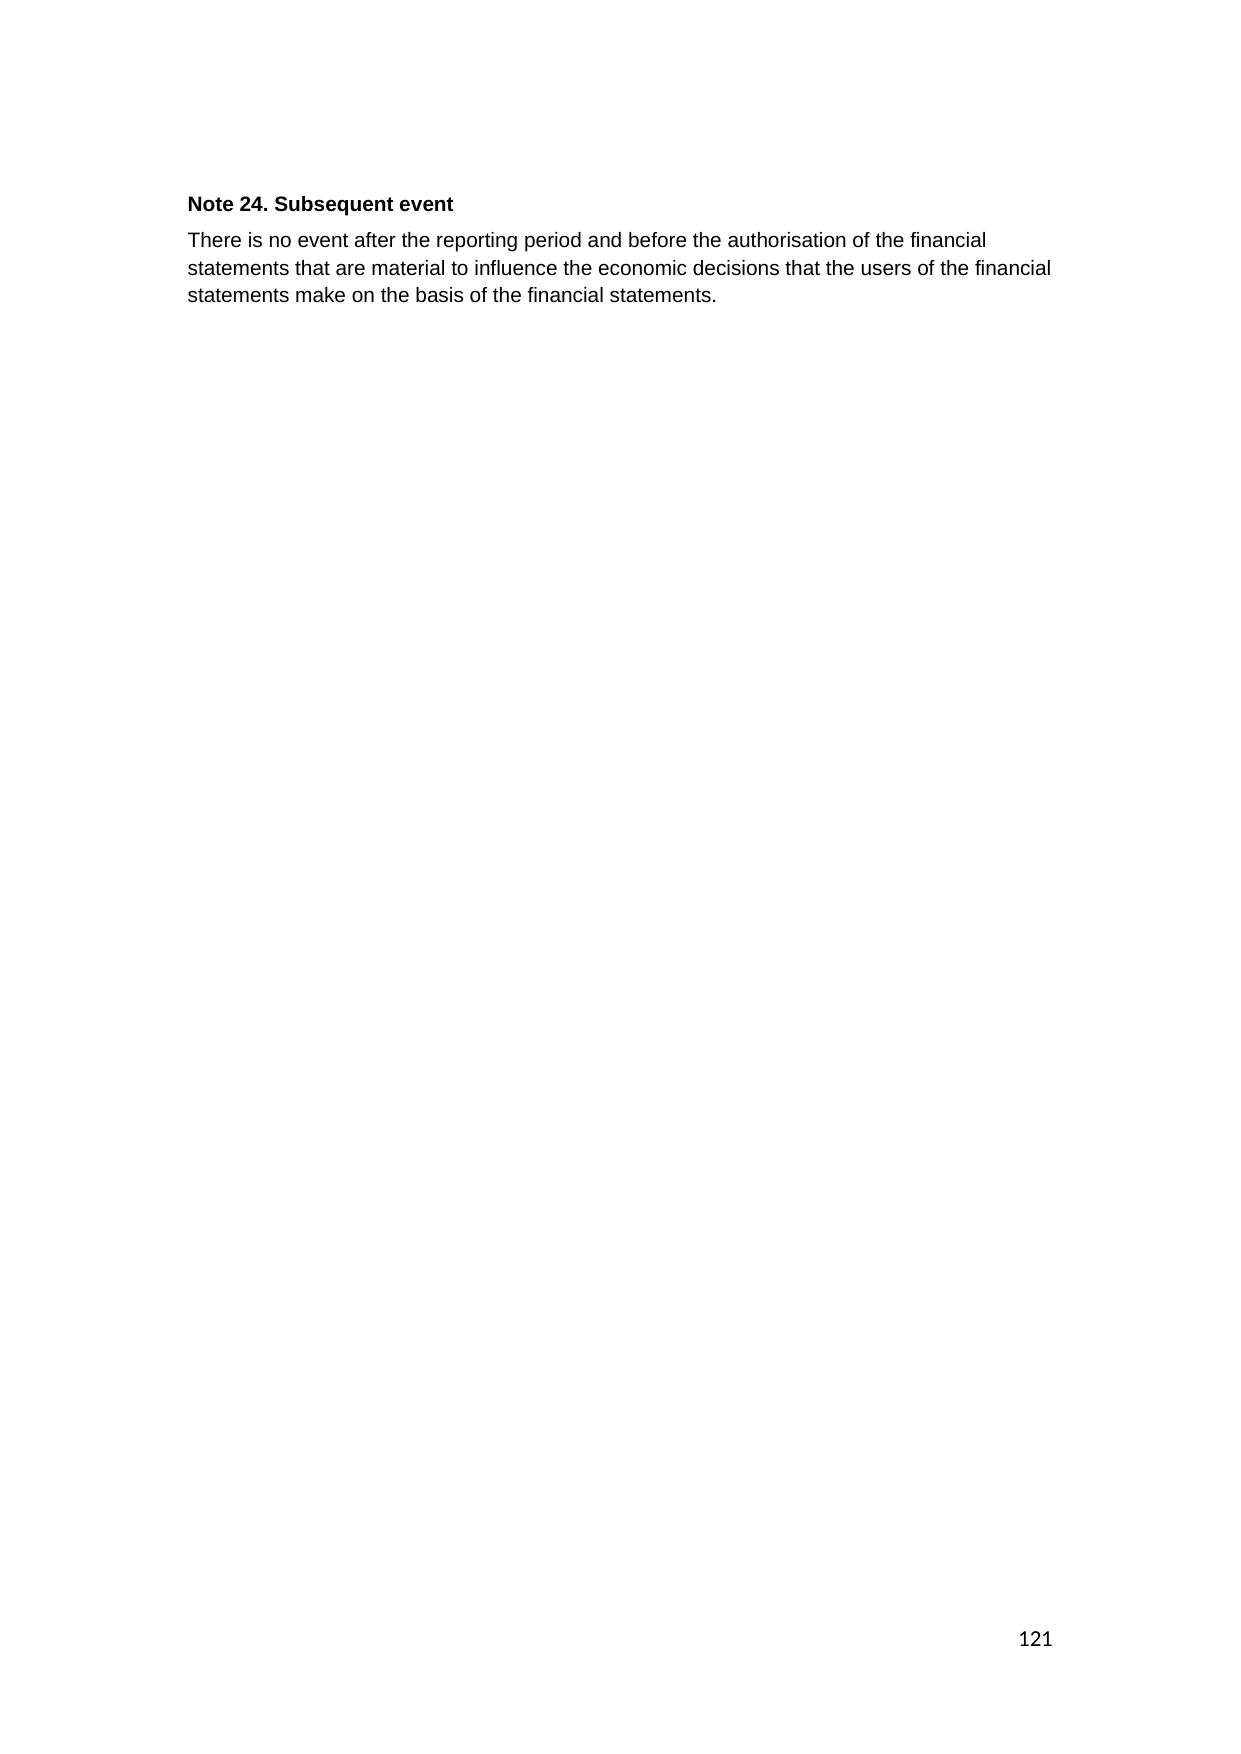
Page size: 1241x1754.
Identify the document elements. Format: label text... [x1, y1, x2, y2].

text There is no event after the reporting period and before the authorisation of the financial statements that are material to influence the economic decisions that the users of the financial statements make on the basis of the financial statements. [187, 228, 1053, 307]
subtitle Note 24. Subsequent event [187, 192, 1053, 216]
